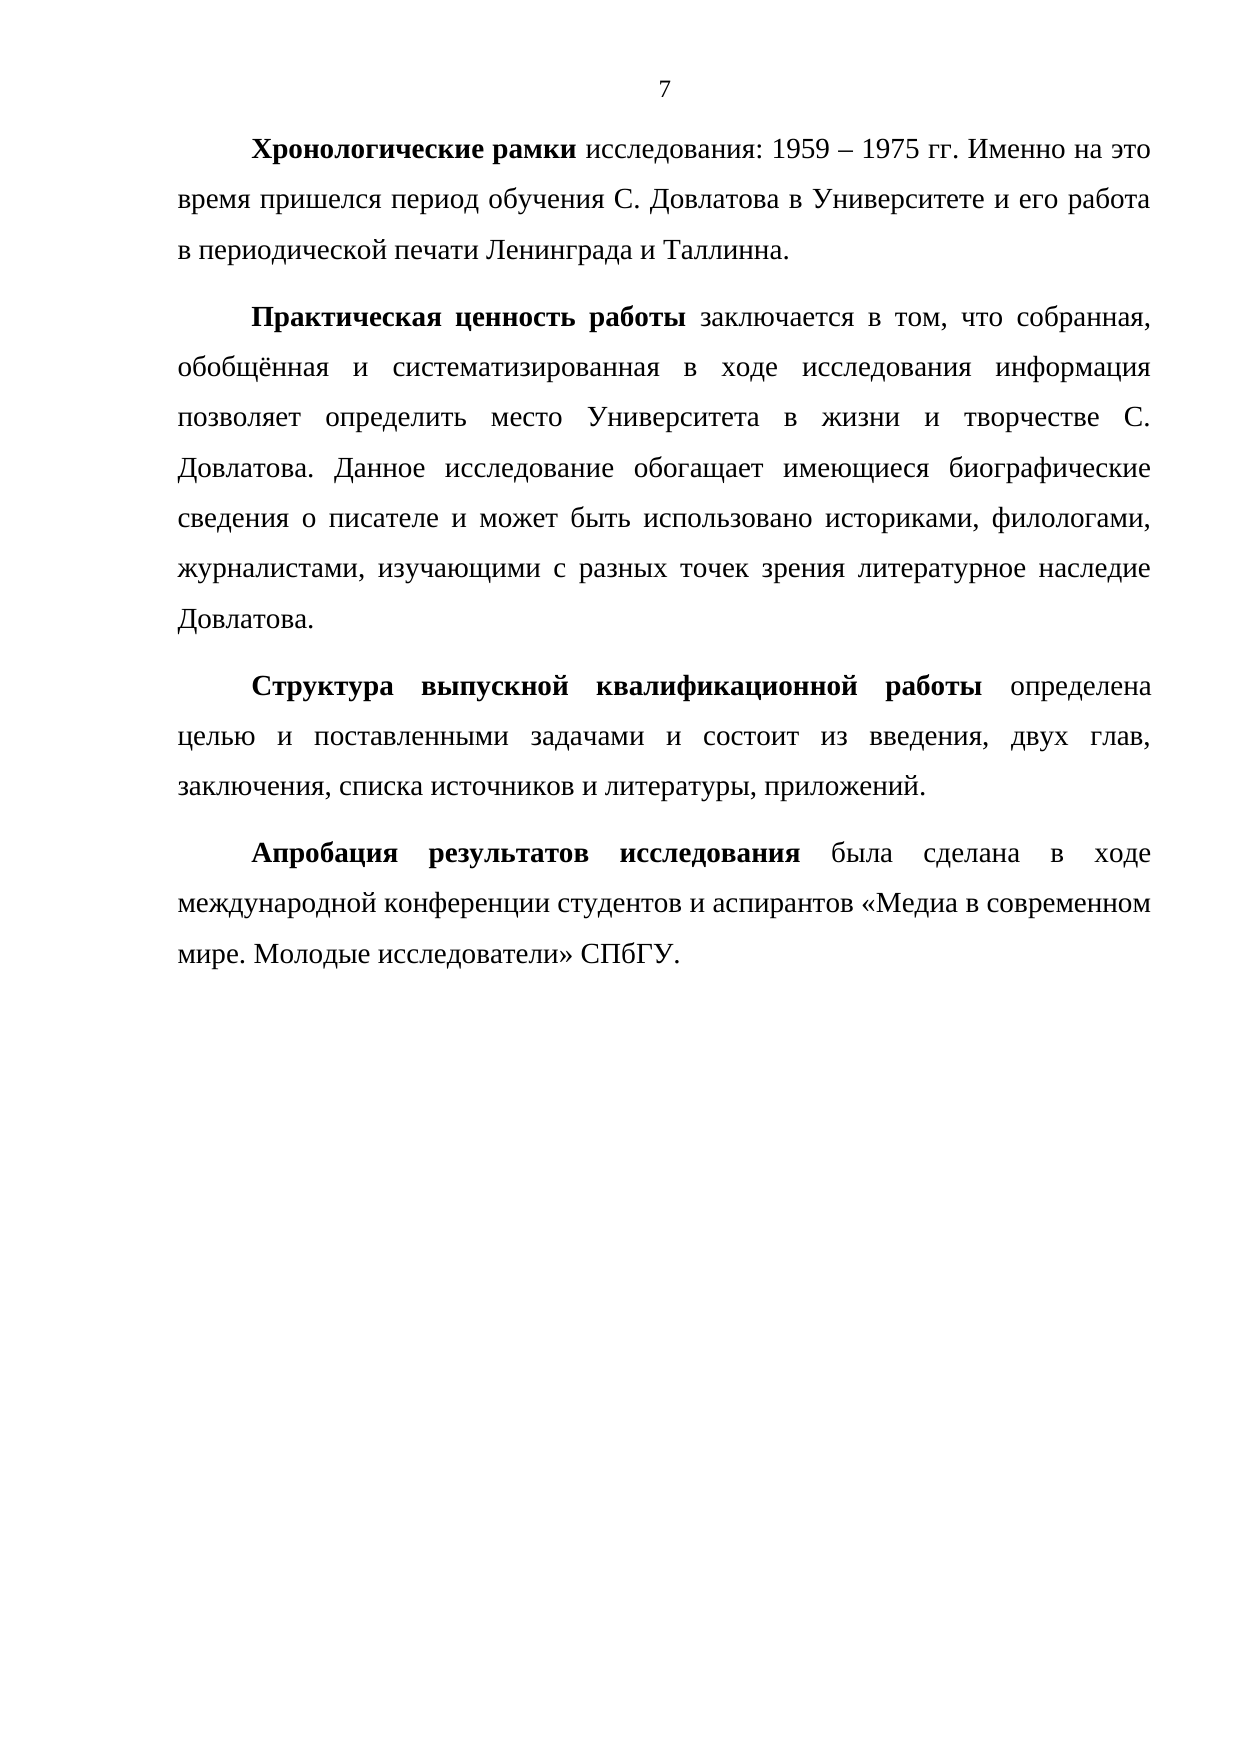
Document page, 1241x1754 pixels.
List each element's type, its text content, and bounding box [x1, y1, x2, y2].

text Структура выпускной квалификационной работы определена целью и поставленными задачами и состоит из введения, двух глав, заключения, списка источников и литературы, приложений. [177, 668, 1152, 802]
text Практическая ценность работы заключается в том, что собранная, обобщённая и систематизированная в ходе исследования информация позволяет определить место Университета в жизни и творчестве С. Довлатова. Данное исследование обогащает имеющиеся биографические сведения о писателе и может быть использовано историками, филологами, журналистами, изучающими с разных точек зрения литературное наследие Довлатова. [177, 299, 1152, 634]
text Апробация результатов исследования была сделана в ходе международной конференции студентов и аспирантов «Медиа в современном мире. Молодые исследователи» СПбГУ. [177, 835, 1152, 969]
text Хронологические рамки исследования: 1959 – 1975 гг. Именно на это время пришелся период обучения С. Довлатова в Университете и его работа в периодической печати Ленинграда и Таллинна. [177, 131, 1152, 265]
